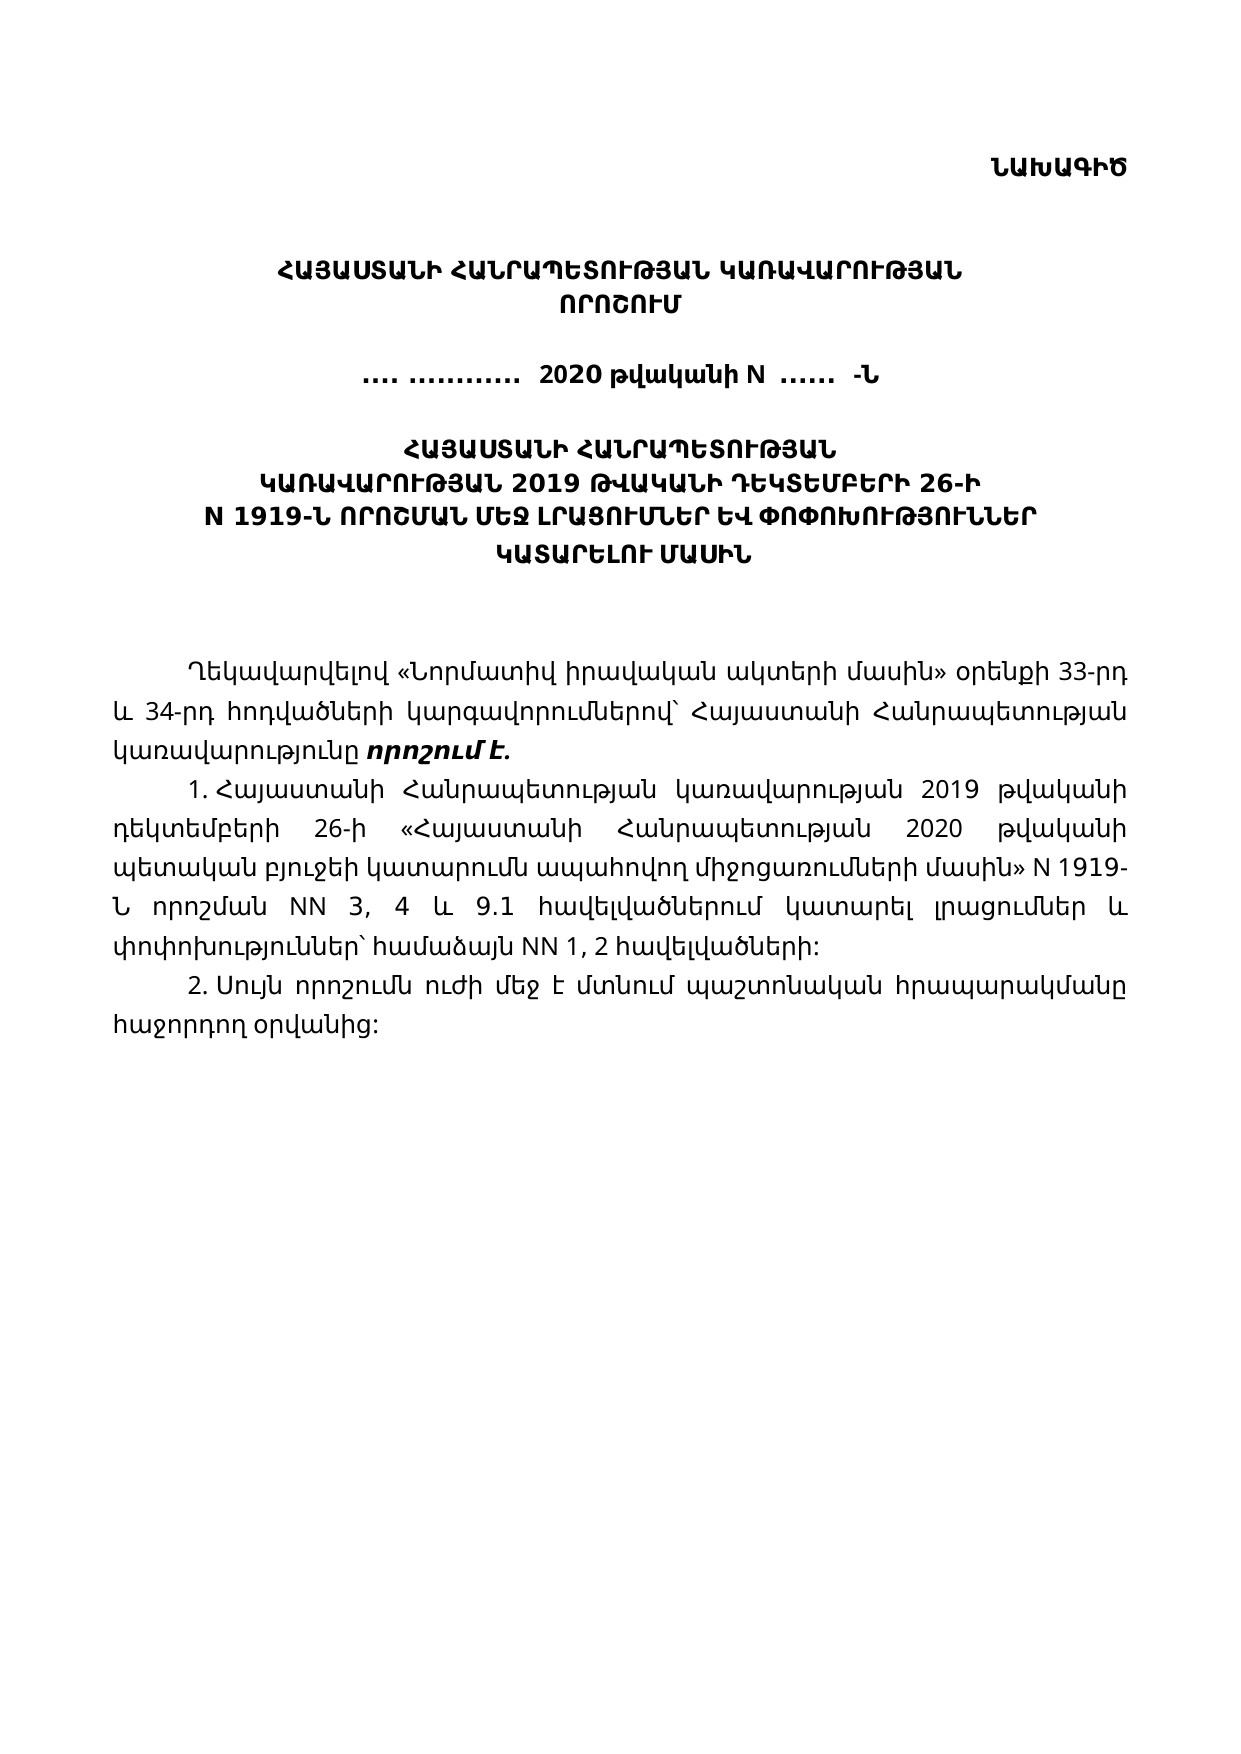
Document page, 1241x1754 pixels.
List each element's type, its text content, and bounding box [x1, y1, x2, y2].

text .... ............ 2020 թվականի N ...... -Ն [112, 357, 1128, 391]
text N 1919-Ն ՈՐՈՇՄԱՆ ՄԵՋ ԼՐԱՑՈՒՄՆԵՐ ԵՎ ՓՈՓՈԽՈՒԹՅՈՒՆՆԵՐ [112, 502, 1128, 531]
list Սույն որոշումն ուժի մեջ է մտնում պաշտոնական հրապարակմանը հաջորդող օրվանից: [112, 967, 1128, 1041]
text ՀԱՅԱՍՏԱՆԻ ՀԱՆՐԱՊԵՏՈՒԹՅԱՆ ԿԱՌԱՎԱՐՈՒԹՅԱՆ [112, 256, 1128, 285]
list Հայաստանի Հանրապետության կառավարության 2019 թվականի դեկտեմբերի 26-ի «Հայաստանի Հանրապետության 2020 թվականի պետական բյուջեի կատարումն ապահովող միջոցառումների մասին» N 1919-Ն որոշման NN 3, 4 և 9.1 հավելվածներում կատարել լրացումներ և փոփոխություններ՝ համաձայն NN 1, 2 հավելվածների: [112, 772, 1128, 962]
text ԿԱՌԱՎԱՐՈՒԹՅԱՆ 2019 ԹՎԱԿԱՆԻ ԴԵԿՏԵՄԲԵՐԻ 26-Ի [112, 469, 1128, 498]
text ՀԱՅԱՍՏԱՆԻ ՀԱՆՐԱՊԵՏՈՒԹՅԱՆ [112, 435, 1128, 464]
text ԿԱՏԱՐԵԼՈՒ ՄԱՍԻՆ [112, 537, 1128, 571]
text Ղեկավարվելով «Նորմատիվ իրավական ակտերի մասին» օրենքի 33-րդ և 34-րդ հոդվածների կարգավորումներով՝ Հայաստանի Հանրապետության կառավարությունը որոշում է. [112, 654, 1128, 766]
text ՈՐՈՇՈՒՄ [112, 290, 1128, 319]
text ՆԱԽԱԳԻԾ [112, 150, 1128, 184]
